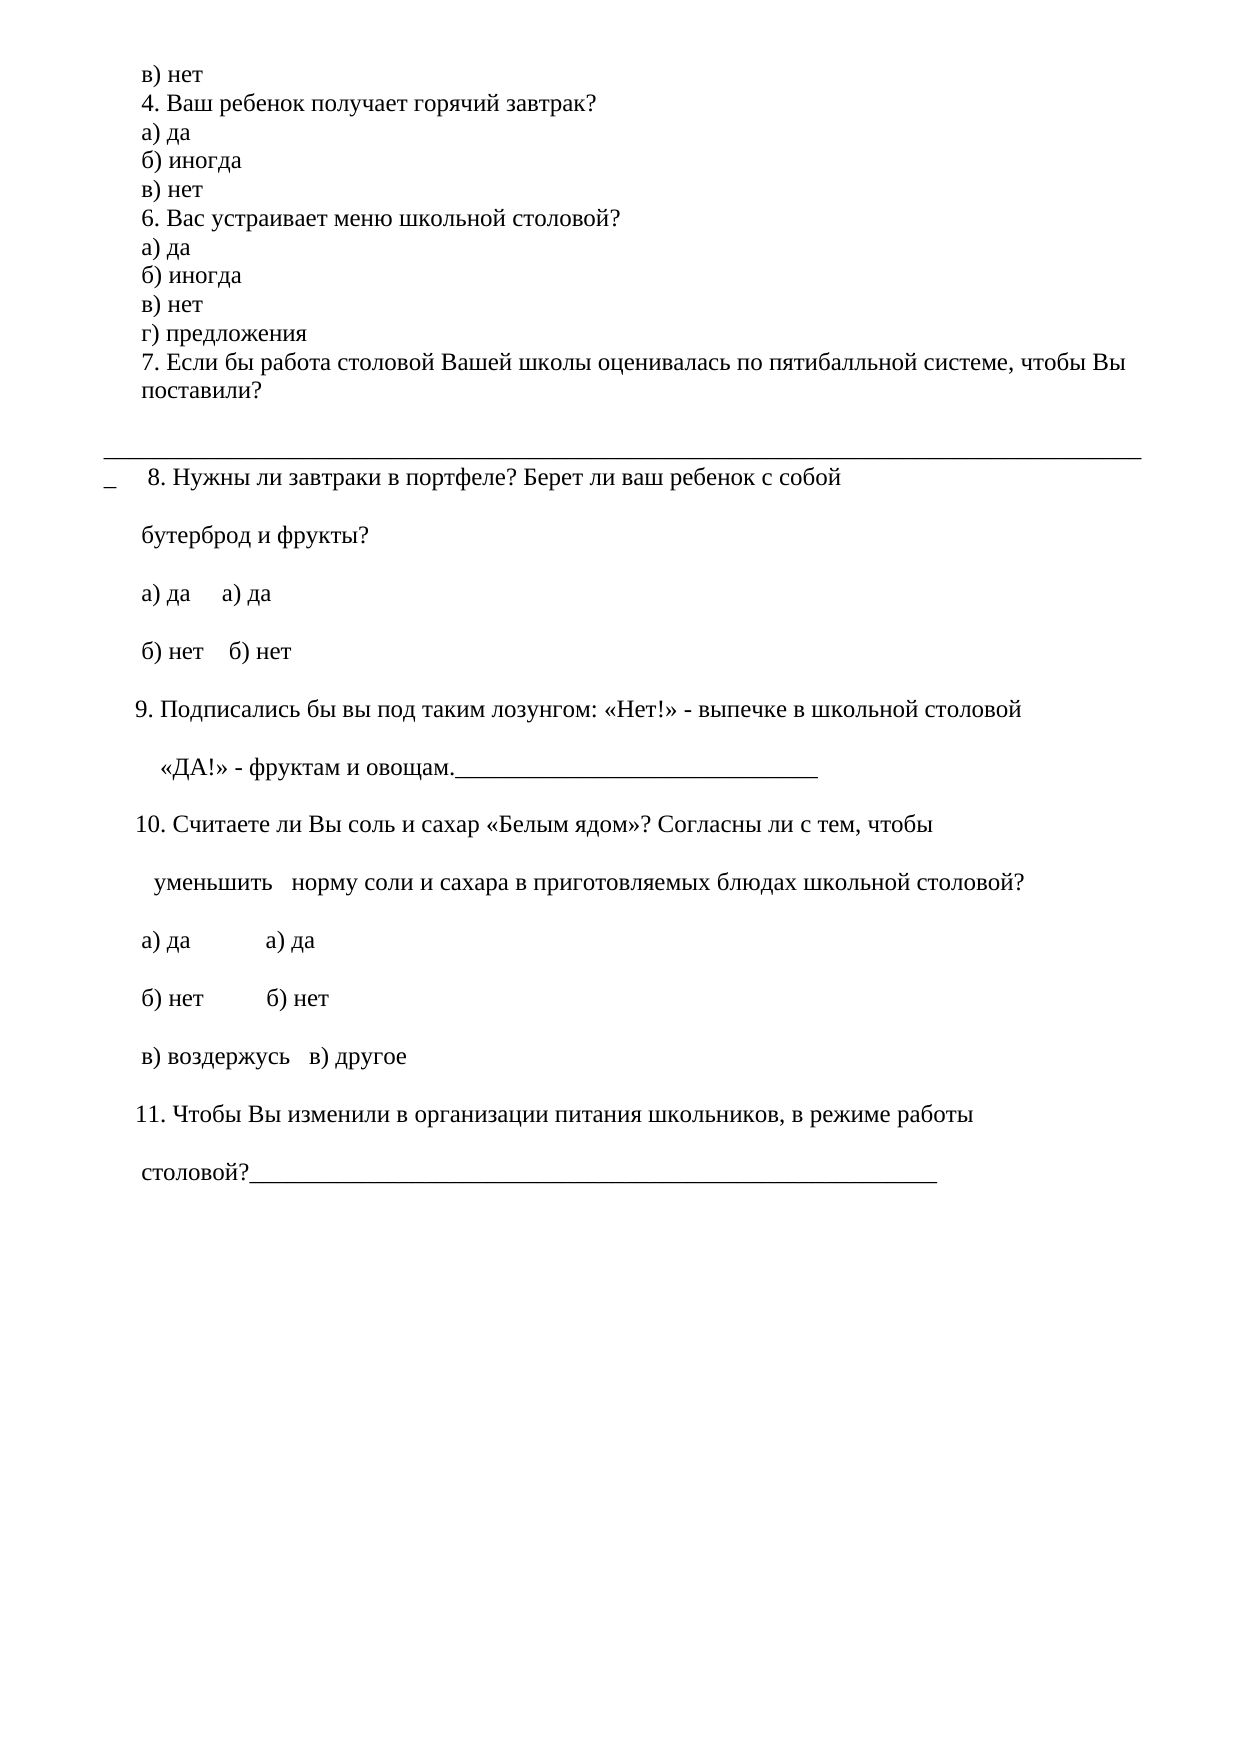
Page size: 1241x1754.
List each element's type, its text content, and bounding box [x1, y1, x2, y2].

text 11. Чтобы Вы изменили в организации питания школьников, в режиме работы [103, 1099, 1152, 1128]
text в) нет [141, 174, 1152, 203]
text в) нет [141, 59, 1152, 88]
text б) иногда [141, 145, 1152, 174]
text 9. Подписались бы вы под таким лозунгом: «Нет!» - выпечке в школьной столовой [103, 694, 1152, 722]
text а) да [141, 232, 1152, 260]
text столовой?_______________________________________________________ [103, 1157, 1152, 1186]
text г) предложения [141, 318, 1152, 347]
text а) да а) да [103, 578, 1152, 607]
text б) нет б) нет [103, 983, 1152, 1012]
text «ДА!» - фруктам и овощам._____________________________ [103, 752, 1152, 780]
text б) нет б) нет [103, 636, 1152, 664]
text бутерброд и фрукты? [103, 520, 1152, 549]
text б) иногда [141, 260, 1152, 289]
text 6. Вас устраивает меню школьной столовой? [141, 203, 1152, 232]
text в) воздержусь в) другое [103, 1041, 1152, 1070]
text в) нет [141, 289, 1152, 318]
text 4. Ваш ребенок получает горячий завтрак? [141, 88, 1152, 117]
text а) да а) да [103, 925, 1152, 954]
text а) да [141, 117, 1152, 145]
text 7. Если бы работа столовой Вашей школы оценивалась по пятибалльной системе, чтобы Вы поставили? [141, 347, 1152, 404]
text ____________________________________________________________________________________ 8. Нужны ли завтраки в портфеле? Берет ли ваш ребенок с собой [103, 433, 1152, 491]
text уменьшить норму соли и сахара в приготовляемых блюдах школьной столовой? [103, 867, 1152, 896]
text 10. Считаете ли Вы соль и сахар «Белым ядом»? Согласны ли с тем, чтобы [103, 809, 1152, 838]
